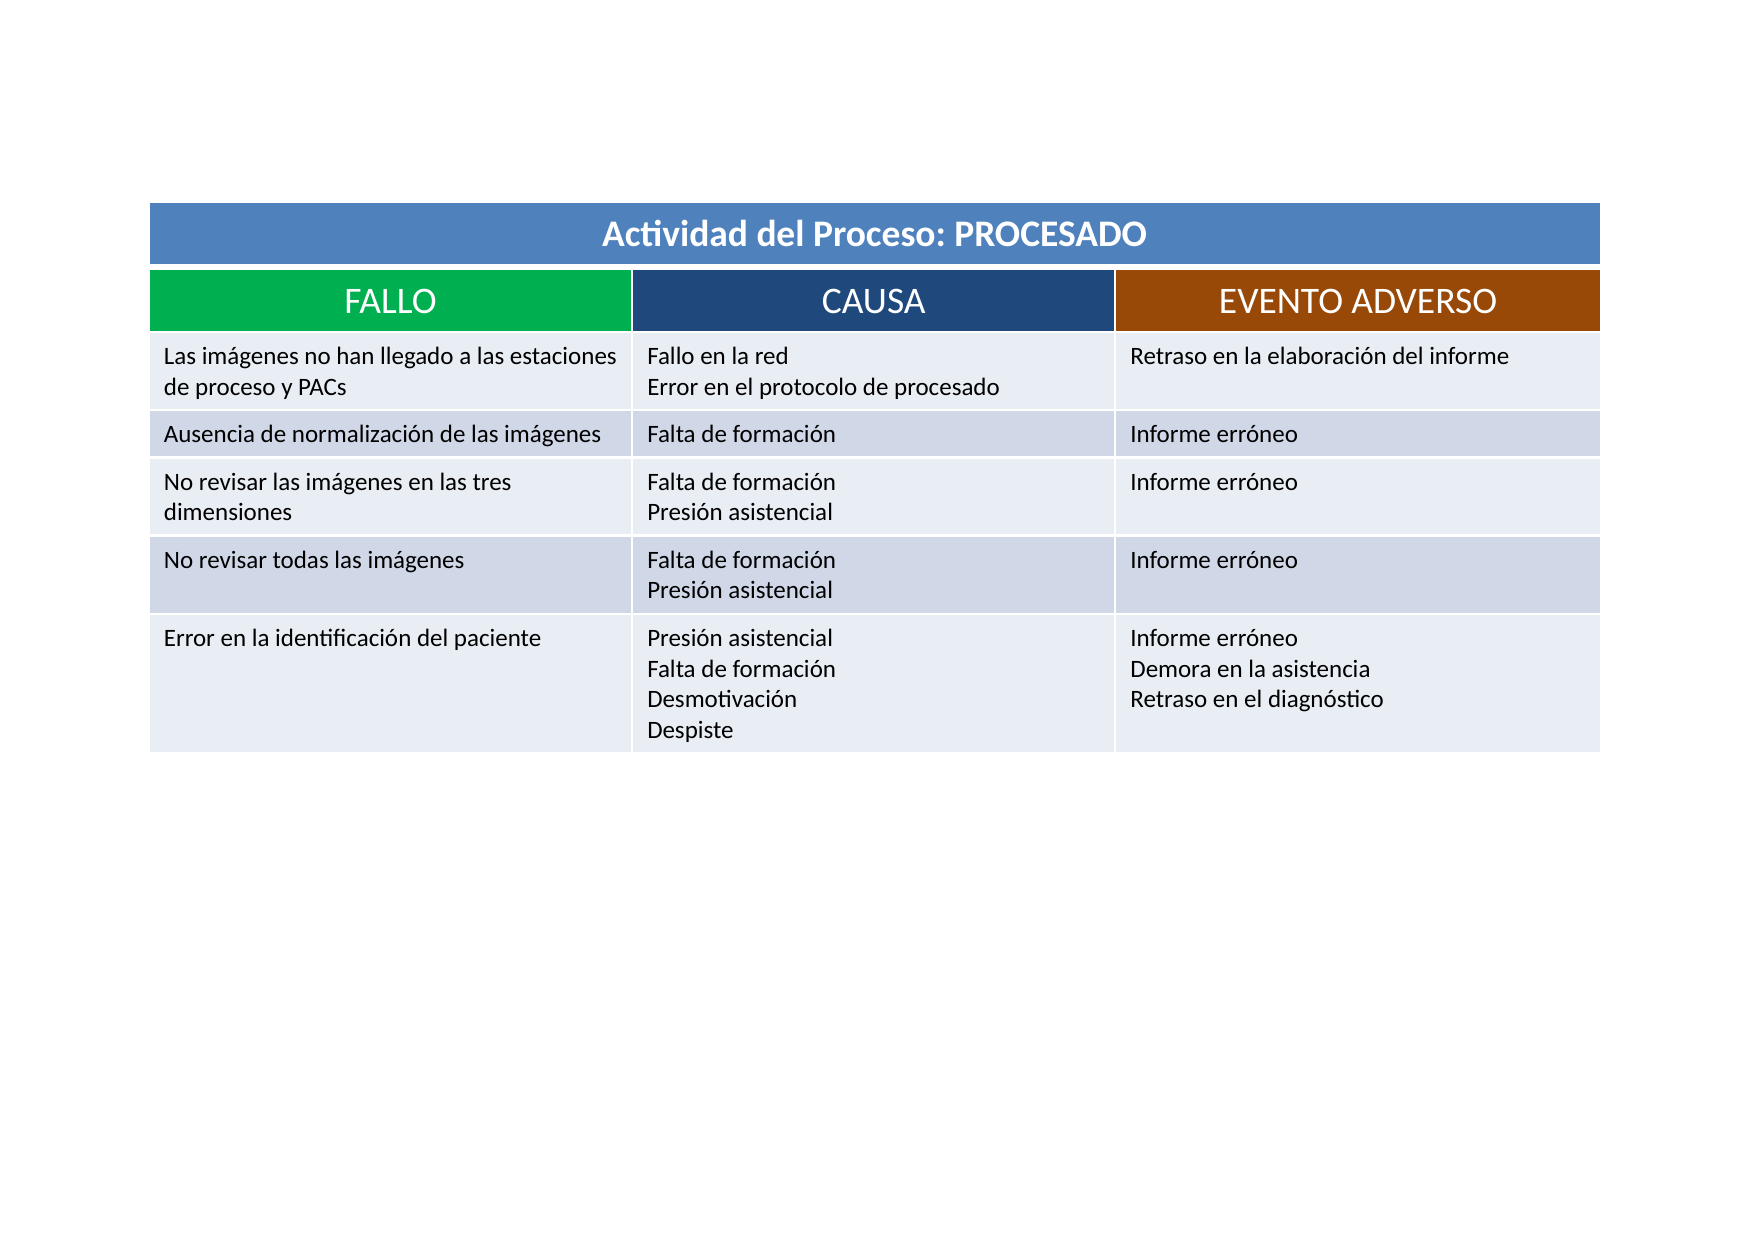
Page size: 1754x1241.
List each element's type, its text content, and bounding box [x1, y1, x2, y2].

table_cell Presión asistencial Falta de formación Desmotivación Despiste [633, 615, 1114, 752]
table_cell Retraso en la elaboración del informe [1116, 333, 1600, 409]
table_cell EVENTO ADVERSO [1116, 270, 1600, 331]
table_cell Error en la identificación del paciente [150, 615, 631, 752]
table_cell Informe erróneo Demora en la asistencia Retraso en el diagnóstico [1116, 615, 1600, 752]
table_cell Falta de formación Presión asistencial [633, 459, 1114, 534]
table_cell CAUSA [633, 270, 1114, 331]
table_cell Fallo en la red Error en el protocolo de procesado [633, 333, 1114, 409]
table_cell Ausencia de normalización de las imágenes [150, 411, 631, 456]
table_cell Informe erróneo [1116, 411, 1600, 456]
table_header Actividad del Proceso: PROCESADO [150, 203, 1600, 264]
table_cell Falta de formación Presión asistencial [633, 537, 1114, 613]
table_cell Informe erróneo [1116, 459, 1600, 534]
table_cell FALLO [150, 270, 631, 331]
table_cell Las imágenes no han llegado a las estaciones de proceso y PACs [150, 333, 631, 409]
table_cell No revisar las imágenes en las tres dimensiones [150, 459, 631, 534]
table_cell Falta de formación [633, 411, 1114, 456]
table_cell Informe erróneo [1116, 537, 1600, 613]
table_cell No revisar todas las imágenes [150, 537, 631, 613]
